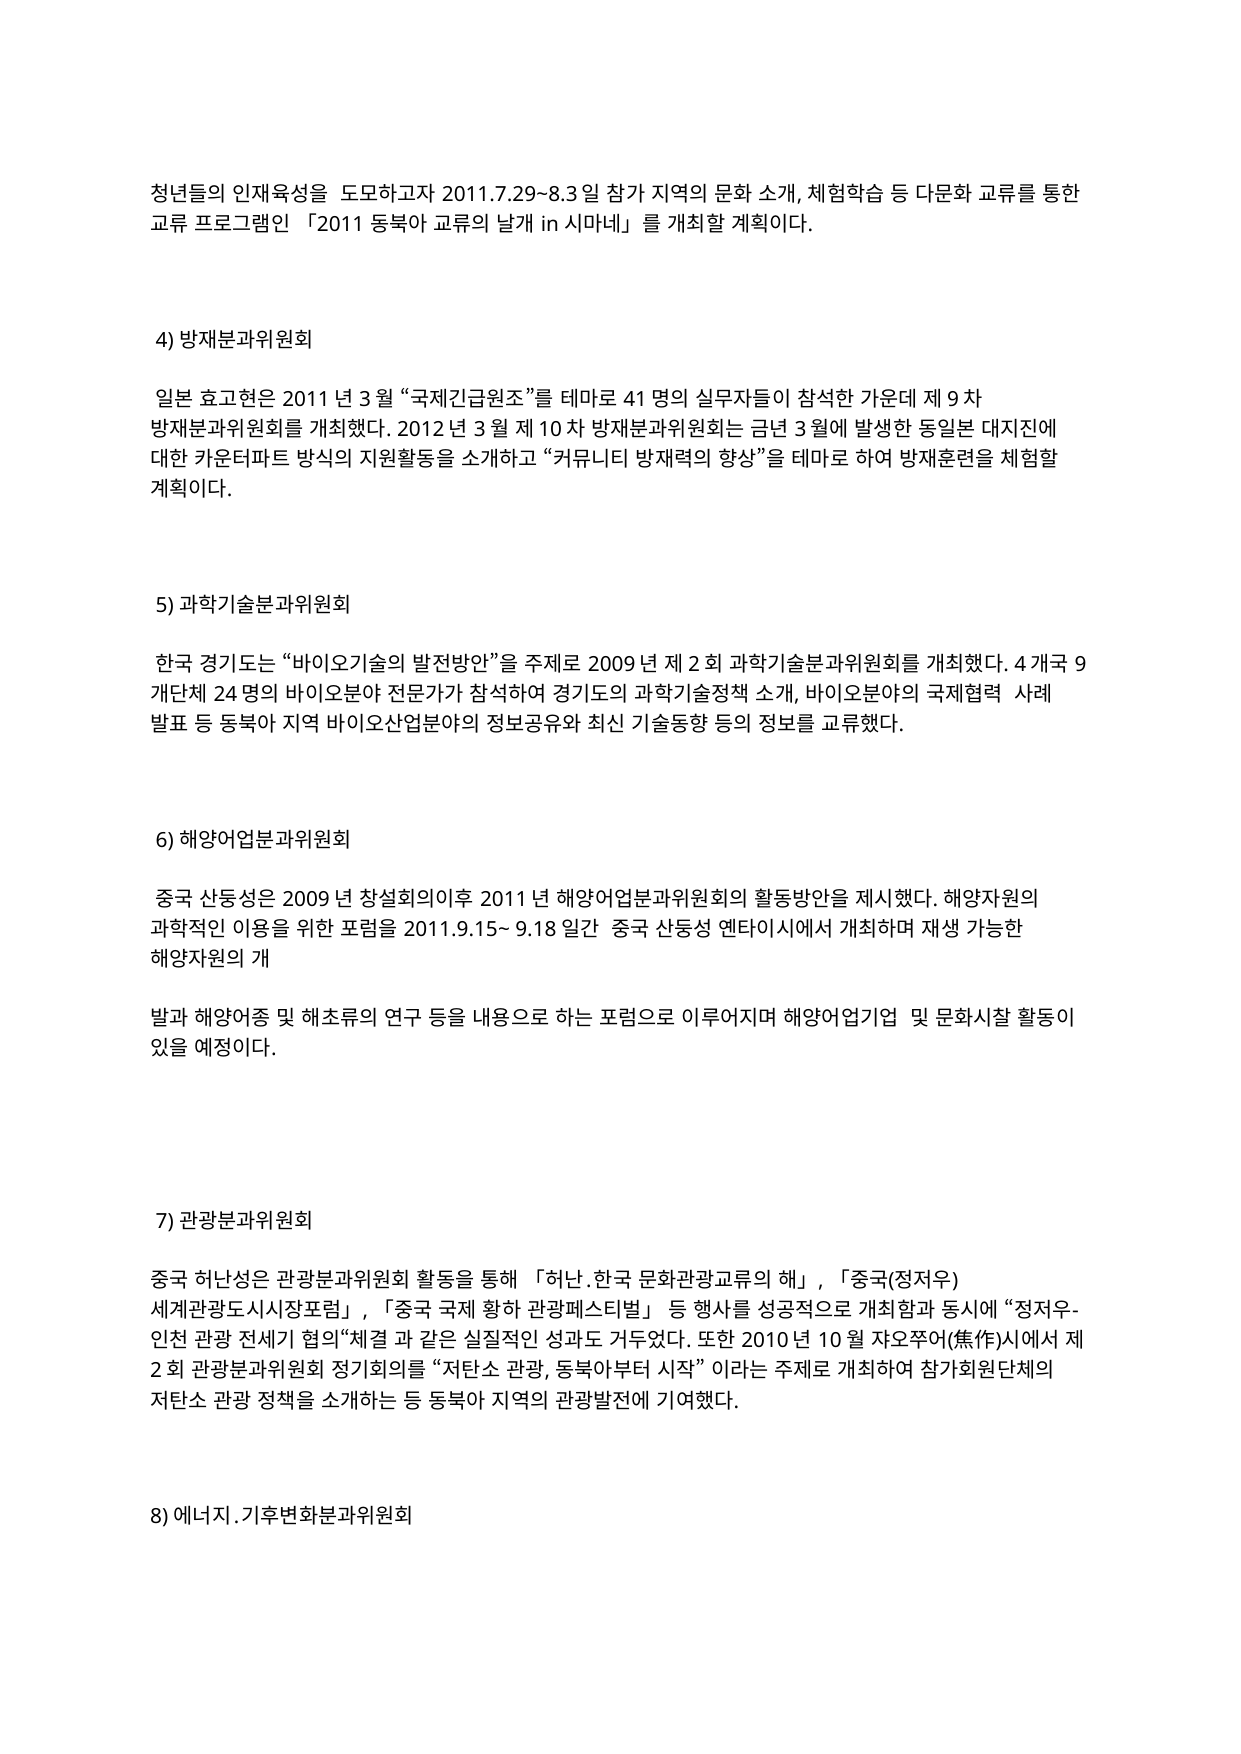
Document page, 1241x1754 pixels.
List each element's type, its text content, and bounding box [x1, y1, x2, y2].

text 중국 허난성은 관광분과위원회 활동을 통해 「허난․한국 문화관광교류의 해」, 「중국(정저우) 세계관광도시시장포럼」, 「중국 국제 황하 관광페스티벌」 등 행사를 성공적으로 개최함과 동시에 “정저우-인천 관광 전세기 협의“체결 과 같은 실질적인 성과도 거두었다. 또한 2010년 10월 쟈오쭈어(焦作)시에서 제2회 관광분과위원회 정기회의를 “저탄소 관광, 동북아부터 시작” 이라는 주제로 개최하여 참가회원단체의 저탄소 관광 정책을 소개하는 등 동북아 지역의 관광발전에 기여했다. [150, 1263, 1090, 1414]
text 한국 경기도는 “바이오기술의 발전방안”을 주제로 2009년 제2회 과학기술분과위원회를 개최했다. 4개국 9개단체 24명의 바이오분야 전문가가 참석하여 경기도의 과학기술정책 소개, 바이오분야의 국제협력 사례 발표 등 동북아 지역 바이오산업분야의 정보공유와 최신 기술동향 등의 정보를 교류했다. [150, 647, 1090, 738]
text 6) 해양어업분과위원회 [150, 823, 1090, 854]
text 중국 산둥성은 2009년 창설회의이후 2011년 해양어업분과위원회의 활동방안을 제시했다. 해양자원의 과학적인 이용을 위한 포럼을 2011.9.15~ 9.18일간 중국 산둥성 옌타이시에서 개최하며 재생 가능한 해양자원의 개 [150, 882, 1090, 973]
text 8) 에너지․기후변화분과위원회 [150, 1500, 1090, 1530]
text 일본 효고현은 2011년 3월 “국제긴급원조”를 테마로 41명의 실무자들이 참석한 가운데 제9차 방재분과위원회를 개최했다. 2012년 3월 제10차 방재분과위원회는 금년 3월에 발생한 동일본 대지진에 대한 카운터파트 방식의 지원활동을 소개하고 “커뮤니티 방재력의 향상”을 테마로 하여 방재훈련을 체험할 계획이다. [150, 382, 1090, 503]
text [150, 177, 1090, 238]
text 7) 관광분과위원회 [150, 1204, 1090, 1234]
text 발과 해양어종 및 해초류의 연구 등을 내용으로 하는 포럼으로 이루어지며 해양어업기업 및 문화시찰 활동이 있을 예정이다. [150, 1001, 1090, 1062]
text 5) 과학기술분과위원회 [150, 588, 1090, 619]
text 4) 방재분과위원회 [150, 323, 1090, 353]
